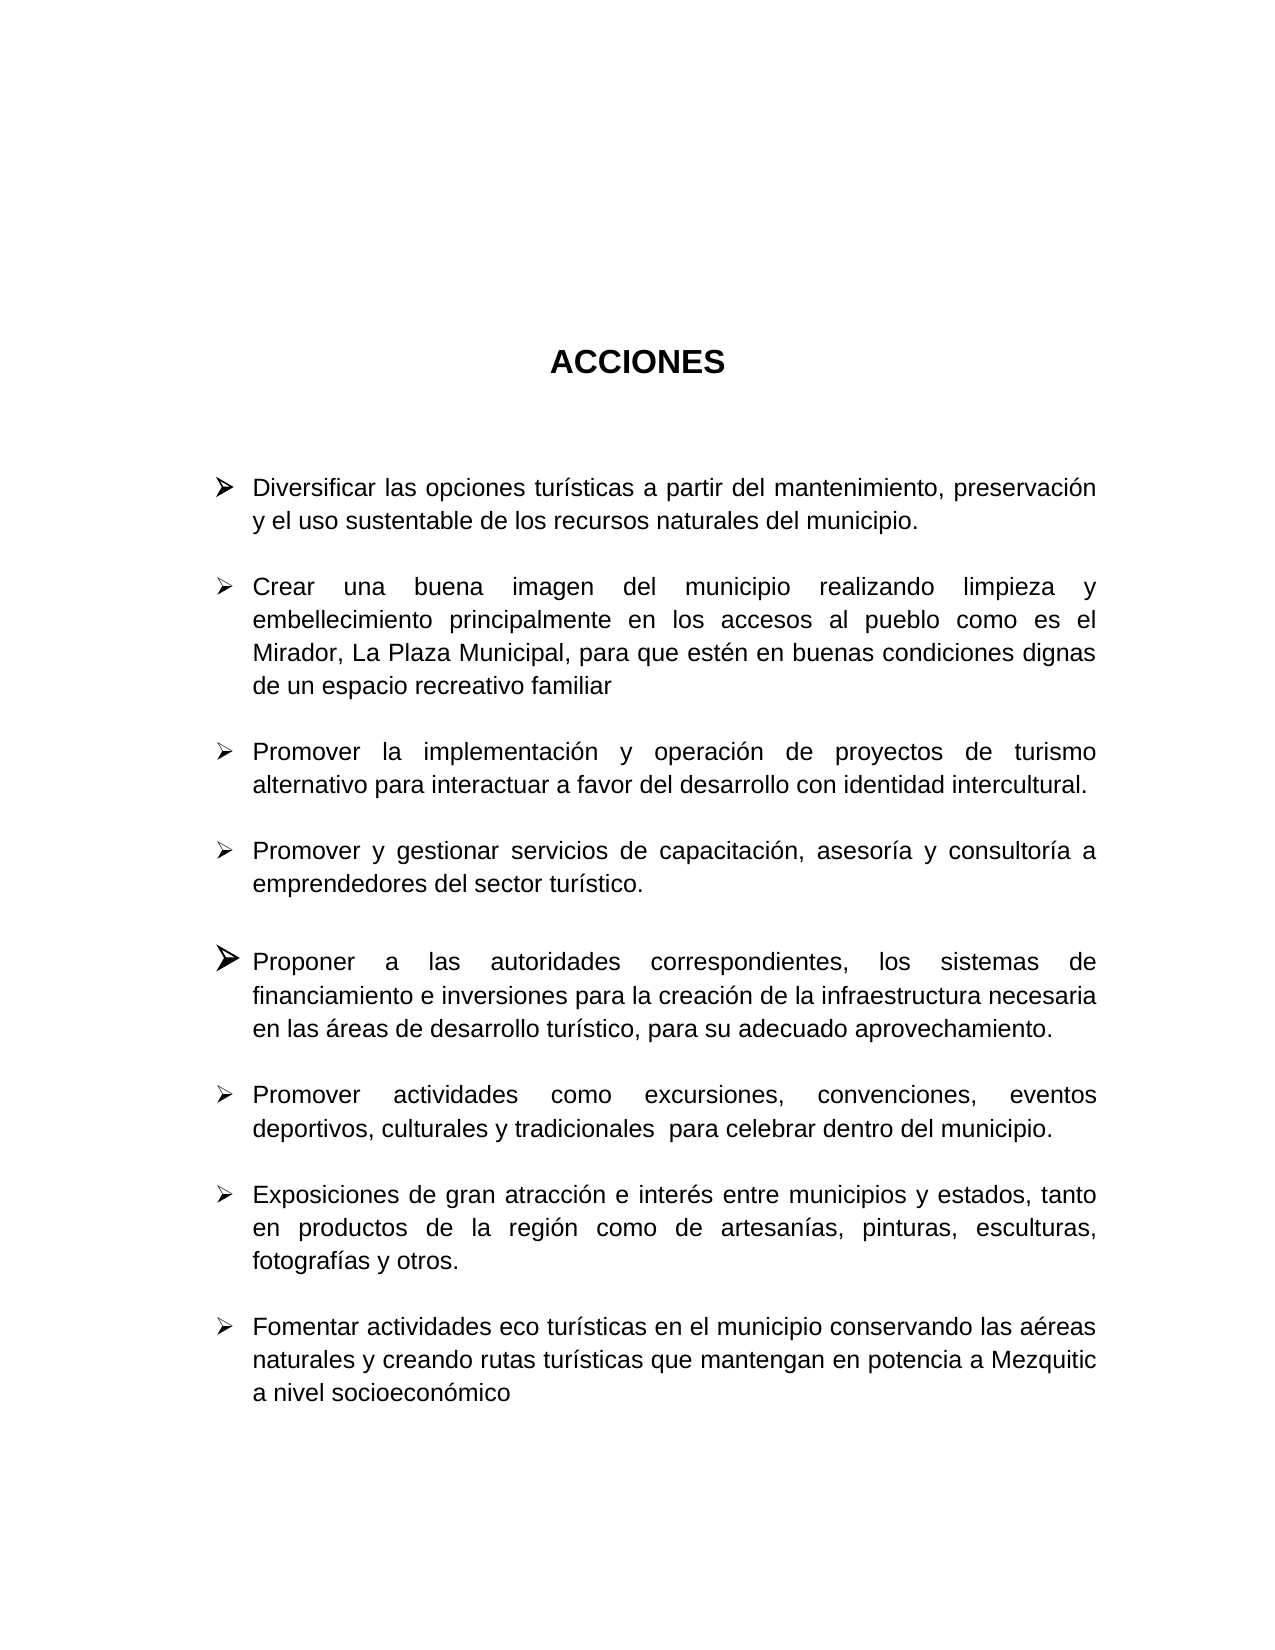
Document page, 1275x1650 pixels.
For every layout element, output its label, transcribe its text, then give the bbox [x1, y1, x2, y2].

list Fomentar actividades eco turísticas en el municipio conservando las aéreas naturales y creando rutas turísticas que mantengan en potencia a Mezquitic a nivel socioeconómico [215, 1312, 1098, 1407]
list Crear una buena imagen del municipio realizando limpieza y embellecimiento principalmente en los accesos al pueblo como es el Mirador, La Plaza Municipal, para que estén en buenas condiciones dignas de un espacio recreativo familiar [215, 572, 1098, 700]
list Proponer a las autoridades correspondientes, los sistemas de financiamiento e inversiones para la creación de la infraestructura necesaria en las áreas de desarrollo turístico, para su adecuado aprovechamiento. [215, 946, 1098, 1043]
list Promover actividades como excursiones, convenciones, eventos deportivos, culturales y tradicionales para celebrar dentro del municipio. [215, 1080, 1098, 1142]
list Exposiciones de gran atracción e interés entre municipios y estados, tanto en productos de la región como de artesanías, pinturas, esculturas, fotografías y otros. [215, 1179, 1098, 1274]
list Diversificar las opciones turísticas a partir del mantenimiento, preservación y el uso sustentable de los recursos naturales del municipio. [215, 473, 1098, 534]
list Promover la implementación y operación de proyectos de turismo alternativo para interactuar a favor del desarrollo con identidad intercultural. [215, 737, 1098, 799]
list Promover y gestionar servicios de capacitación, asesoría y consultoría a emprendedores del sector turístico. [215, 836, 1098, 898]
text ACCIONES [177, 343, 1098, 381]
